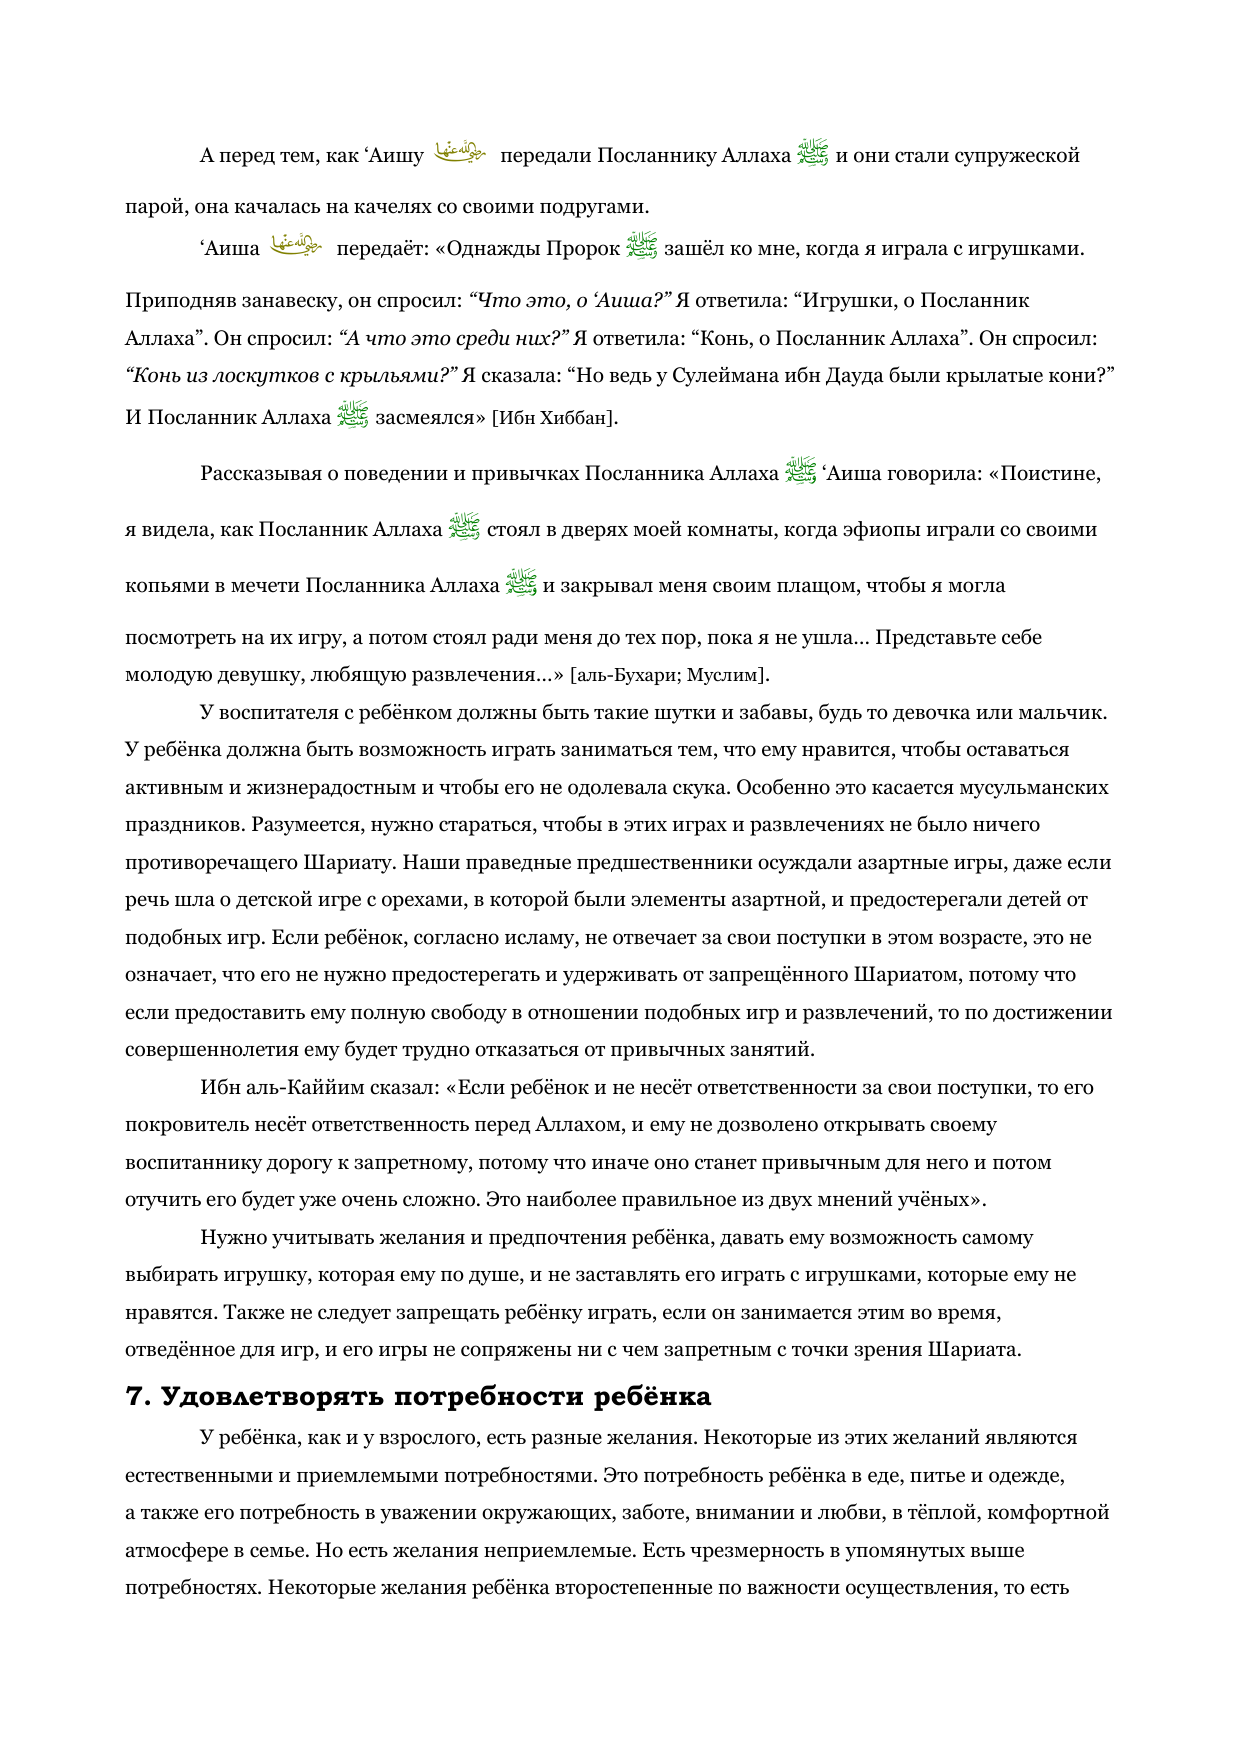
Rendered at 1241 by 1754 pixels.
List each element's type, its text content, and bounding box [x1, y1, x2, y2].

text У воспитателя с ребёнком должны быть такие шутки и забавы, будь то девочка или мальчик. У ребёнка должна быть возможность играть заниматься тем, что ему нравится, чтобы оставаться активным и жизнерадостным и чтобы его не одолевала скука. Особенно это касается мусульманских праздников. Разумеется, нужно стараться, чтобы в этих играх и развлечениях не было ничего противоречащего Шариату. Наши праведные предшественники осуждали азартные игры, даже если речь шла о детской игре с орехами, в которой были элементы азартной, и предостерегали детей от подобных игр. Если ребёнок, согласно исламу, не отвечает за свои поступки в этом возрасте, это не означает, что его не нужно предостерегать и удерживать от запрещённого Шариатом, потому что если предоставить ему полную свободу в отношении подобных игр и развлечений, то по достижении совершеннолетия ему будет трудно отказаться от привычных занятий. [125, 686, 1115, 1061]
text Ибн аль-Каййим сказал: «Если ребёнок и не несёт ответственности за свои поступки, то его покровитель несёт ответственность перед Аллахом, и ему не дозволено открывать своему воспитаннику дорогу к запретному, потому что иначе оно станет привычным для него и потом отучить его будет уже очень сложно. Это наиболее правильное из двух мнений учёных». [125, 1061, 1115, 1211]
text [125, 1412, 1115, 1599]
text Нужно учитывать желания и предпочтения ребёнка, давать ему возможность самому выбирать игрушку, которая ему по душе, и не заставлять его играть с игрушками, которые ему не нравятся. Также не следует запрещать ребёнку играть, если он занимается этим во время, отведённое для игр, и его игры не сопряжены ни с чем запретным с точки зрения Шариата. [125, 1211, 1115, 1361]
text Рассказывая о поведении и привычках Посланника Аллаха ج, ‘Аиша говорила: «Поистине, я видела, как Посланник Аллаха ج стоял в дверях моей комнаты, когда эфиопы играли со своими копьями в мечети Посланника Аллаха ج, и закрывал меня своим плащом, чтобы я могла посмотреть на их игру, а потом стоял ради меня до тех пор, пока я не ушла… Представьте себе молодую девушку, любящую развлечения…» [аль-Бухари; Муслим]. [125, 443, 1115, 686]
text ‘Аиша ل передаёт: «Однажды Пророк ج зашёл ко мне, когда я играла с игрушками. Приподняв занавеску, он спросил: “Что это, о ‘Аиша?” Я ответила: “Игрушки, о Посланник Аллаха”. Он спросил: “А что это среди них?” Я ответила: “Конь, о Посланник Аллаха”. Он спросил: “Конь из лоскутков с крыльями?” Я сказала: “Но ведь у Сулеймана ибн Дауда были крылатые кони?” И Посланник Аллаха ج засмеялся» [Ибн Хиббан]. [125, 218, 1115, 443]
text А перед тем, как ‘Аишу ل передали Посланнику Аллаха ج и они стали супружеской парой, она качалась на качелях со своими подругами. [125, 125, 1115, 218]
text 7. Удовлетворять потребности ребёнка [125, 1380, 1115, 1412]
